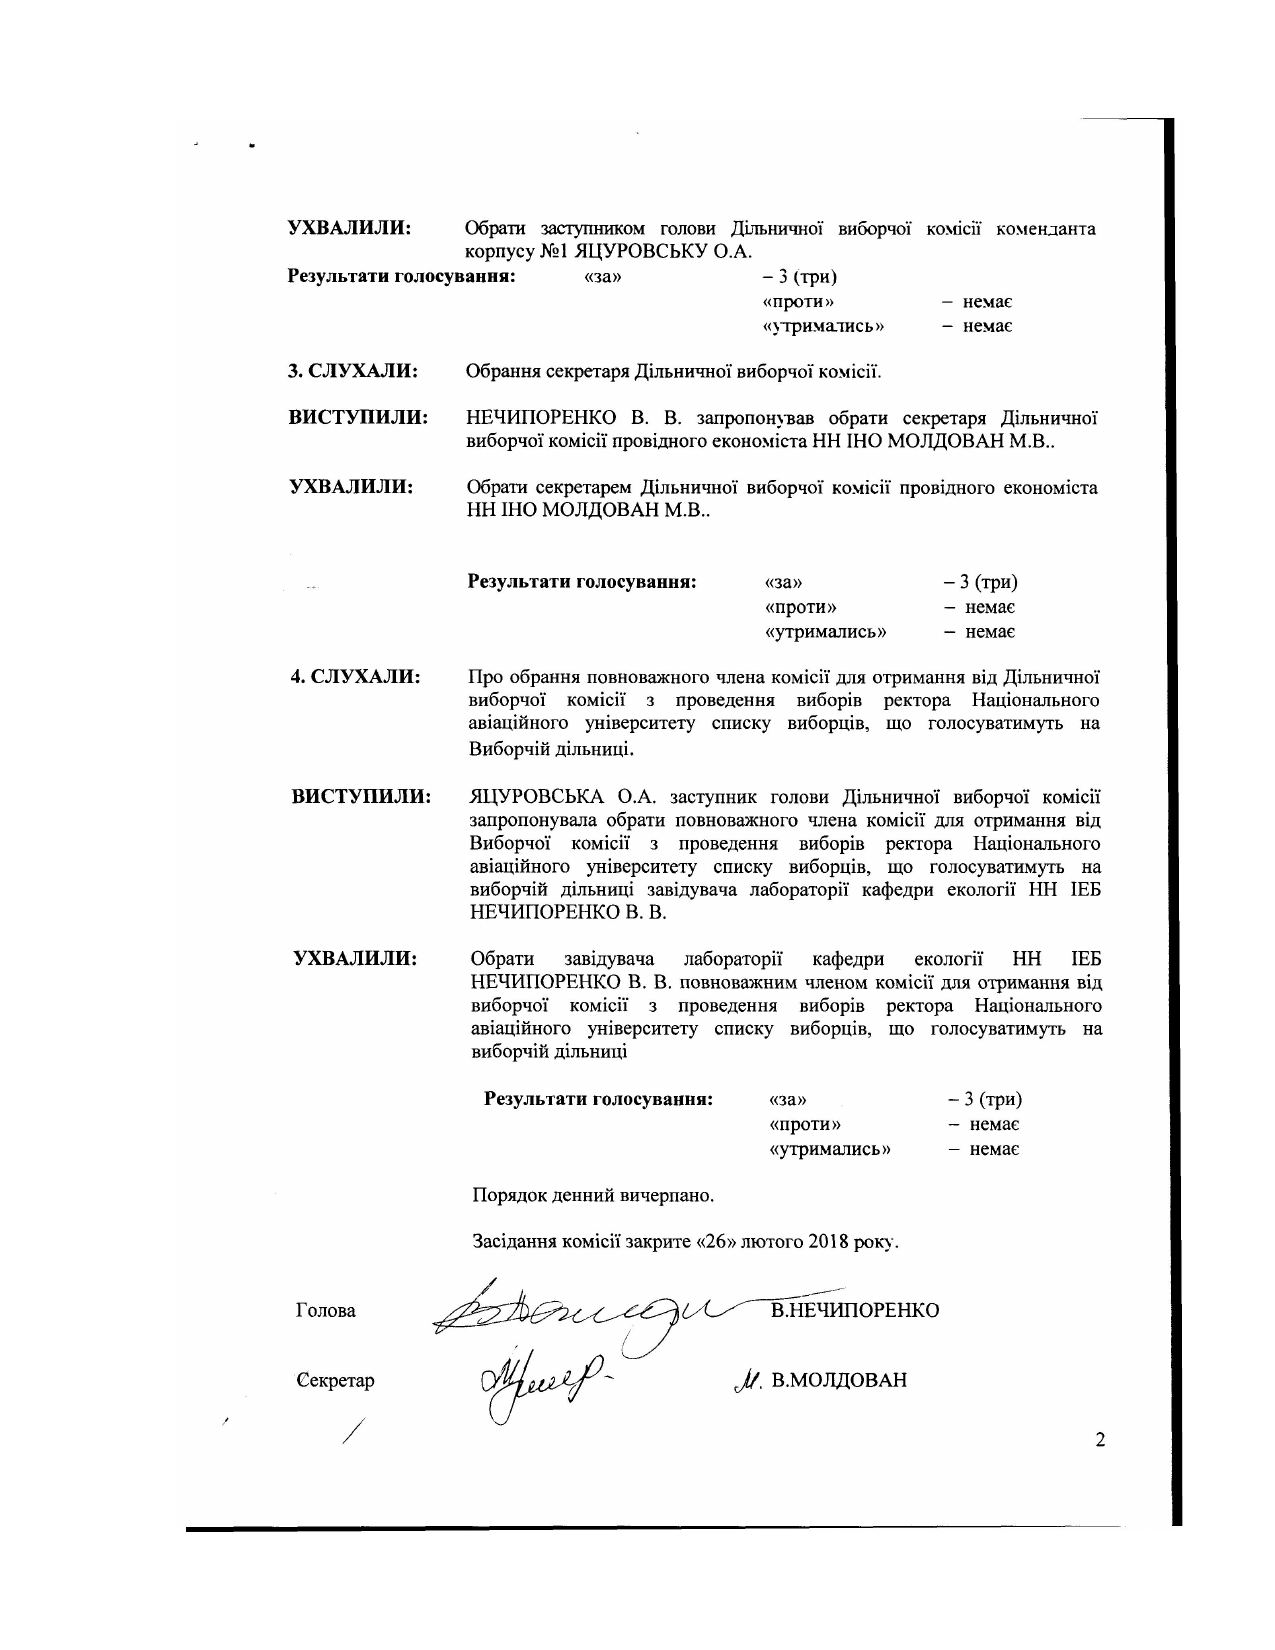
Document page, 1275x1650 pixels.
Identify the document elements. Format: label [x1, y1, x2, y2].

picture [177, 118, 1183, 1532]
